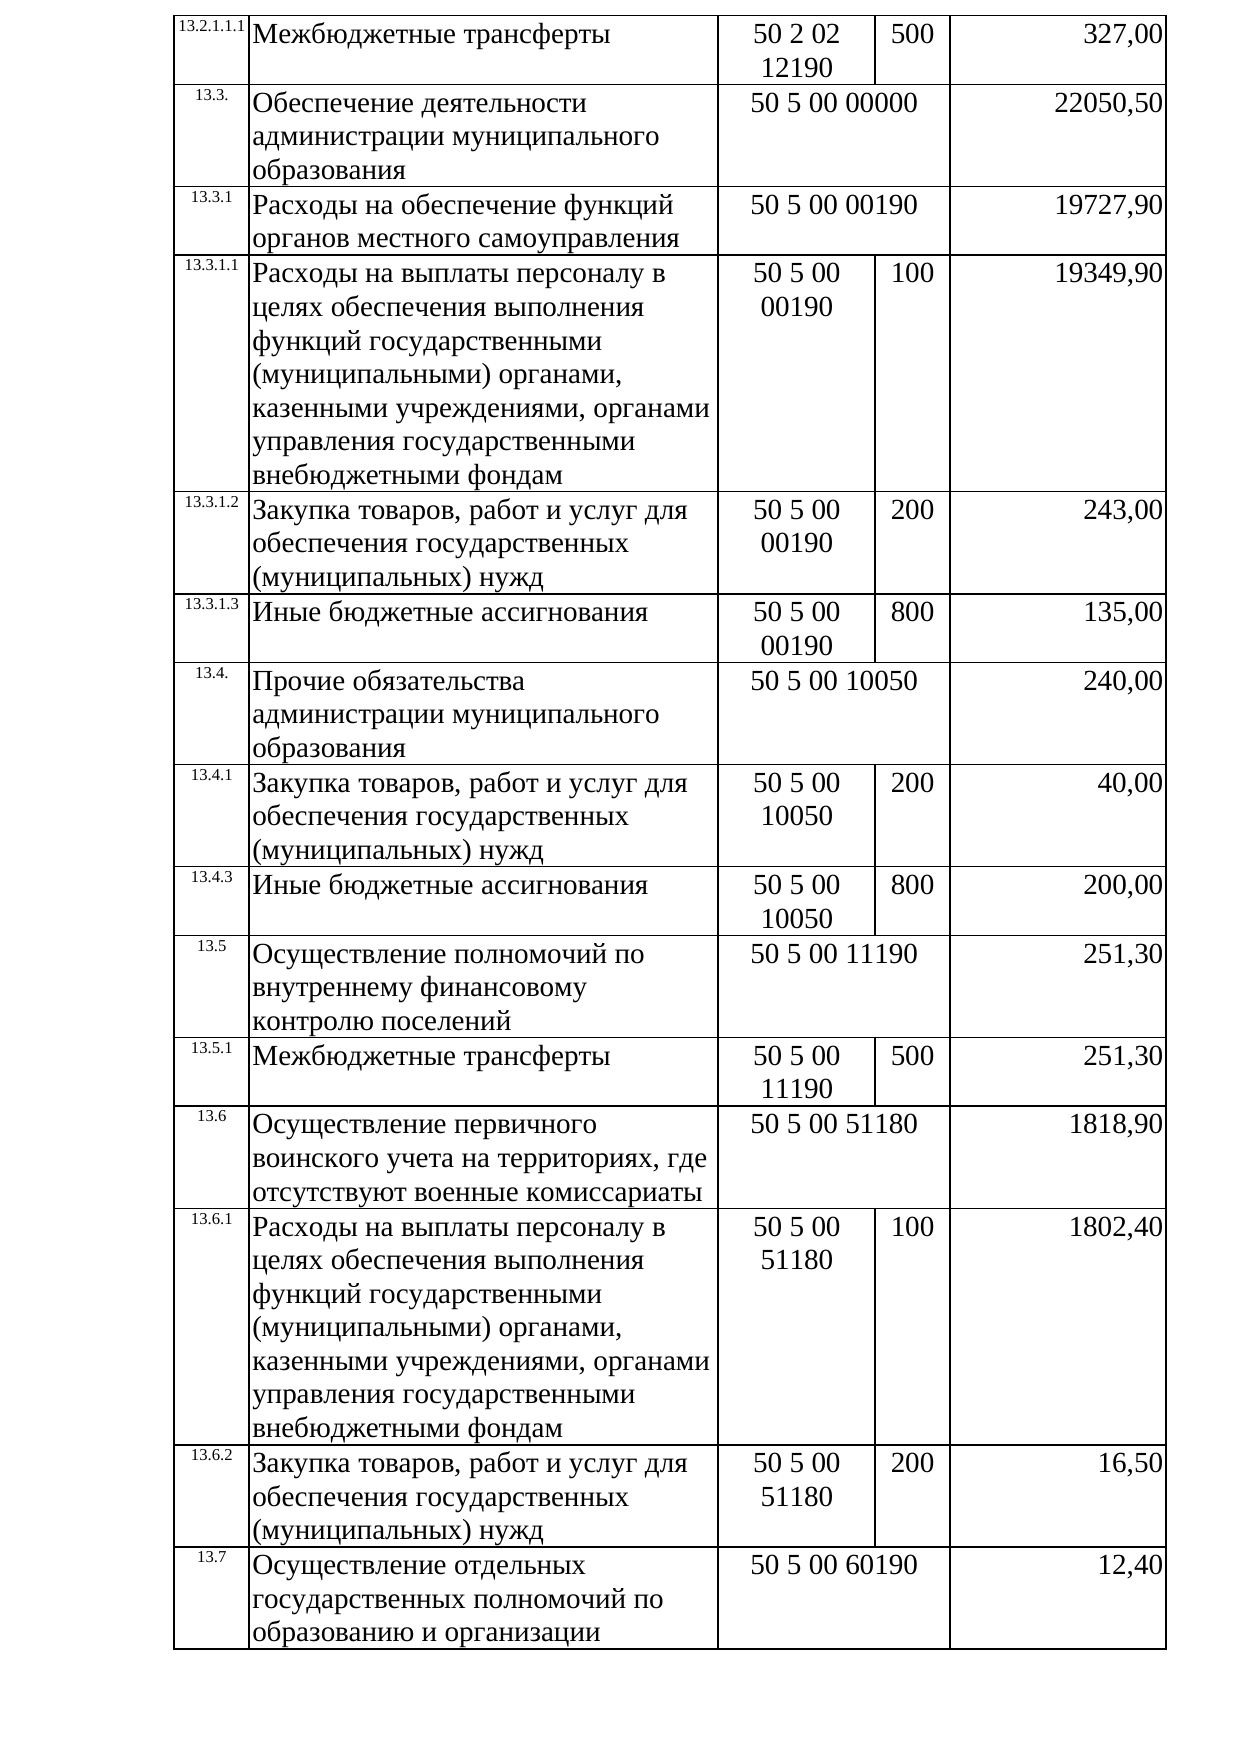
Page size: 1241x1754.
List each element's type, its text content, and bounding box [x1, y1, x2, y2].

table_cell 13.4. [175, 663, 248, 764]
table_cell 50 5 00 00190 [719, 256, 874, 491]
table_cell Межбюджетные трансферты [250, 16, 717, 83]
table_cell 50 5 00 00000 [719, 85, 949, 186]
table_cell Обеспечение деятельности администрации муниципального образования [250, 85, 717, 186]
table_cell 50 5 00 11190 [719, 1038, 874, 1105]
table_cell 13.3.1.3 [175, 595, 248, 661]
table_cell 251,30 [951, 936, 1165, 1037]
table_cell 13.4.1 [175, 765, 248, 866]
table_cell 200 [876, 765, 949, 866]
table_cell 13.7 [175, 1548, 248, 1648]
table_cell 13.3.1.1 [175, 256, 248, 491]
table_cell 50 5 00 10050 [719, 765, 874, 866]
table_cell Закупка товаров, работ и услуг для обеспечения государственных (муниципальных) нужд [250, 765, 717, 866]
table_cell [250, 1446, 717, 1546]
table_cell 200 [876, 1446, 949, 1546]
table_cell 500 [876, 1038, 949, 1105]
table_cell 19349,90 [951, 256, 1165, 491]
table_cell 243,00 [951, 492, 1165, 593]
table_cell 800 [876, 595, 949, 661]
table_cell 1802,40 [951, 1209, 1165, 1444]
table_cell 50 5 00 51180 [719, 1209, 874, 1444]
table_cell 40,00 [951, 765, 1165, 866]
table_cell Межбюджетные трансферты [250, 1038, 717, 1105]
table_cell 135,00 [951, 595, 1165, 661]
table_cell 13.4.3 [175, 867, 248, 934]
table_cell Осуществление полномочий по внутреннему финансовому контролю поселений [250, 936, 717, 1037]
table_cell 327,00 [951, 16, 1165, 83]
table_cell 240,00 [951, 663, 1165, 764]
table_cell Иные бюджетные ассигнования [250, 867, 717, 934]
table_cell 22050,50 [951, 85, 1165, 186]
table_cell 13.3.1 [175, 187, 248, 254]
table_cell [250, 1548, 717, 1648]
table_cell Прочие обязательства администрации муниципального образования [250, 663, 717, 764]
table_cell Закупка товаров, работ и услуг для обеспечения государственных (муниципальных) нужд [250, 492, 717, 593]
table_cell 50 5 00 10050 [719, 663, 949, 764]
table_cell 100 [876, 1209, 949, 1444]
table_cell Иные бюджетные ассигнования [250, 595, 717, 661]
table_cell 50 5 00 00190 [719, 187, 949, 254]
table_cell 50 5 00 00190 [719, 492, 874, 593]
table_cell 13.5.1 [175, 1038, 248, 1105]
table_cell 800 [876, 867, 949, 934]
table_cell 12,40 [951, 1548, 1165, 1648]
table_cell 13.6 [175, 1107, 248, 1207]
table_cell 13.6.1 [175, 1209, 248, 1444]
table_cell 200,00 [951, 867, 1165, 934]
table_cell 50 2 02 12190 [719, 16, 874, 83]
table_cell 50 5 00 10050 [719, 867, 874, 934]
table_cell 50 5 00 00190 [719, 595, 874, 661]
table_cell 100 [876, 256, 949, 491]
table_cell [250, 187, 717, 254]
table_cell 16,50 [951, 1446, 1165, 1546]
table_cell 50 5 00 60190 [719, 1548, 949, 1648]
table_cell 50 5 00 11190 [719, 936, 949, 1037]
table_cell 50 5 00 51180 [719, 1446, 874, 1546]
table_cell 13.3.1.2 [175, 492, 248, 593]
table_cell 13.3. [175, 85, 248, 186]
table_cell 13.5 [175, 936, 248, 1037]
table_cell 13.6.2 [175, 1446, 248, 1546]
table_cell 200 [876, 492, 949, 593]
table_cell Осуществление первичного воинского учета на территориях, где отсутствуют военные комиссариаты [250, 1107, 717, 1207]
table_cell 13.2.1.1.1 [175, 16, 248, 83]
table_cell 19727,90 [951, 187, 1165, 254]
table_cell 1818,90 [951, 1107, 1165, 1207]
table_cell 500 [876, 16, 949, 83]
table_cell 50 5 00 51180 [719, 1107, 949, 1207]
table_cell 251,30 [951, 1038, 1165, 1105]
